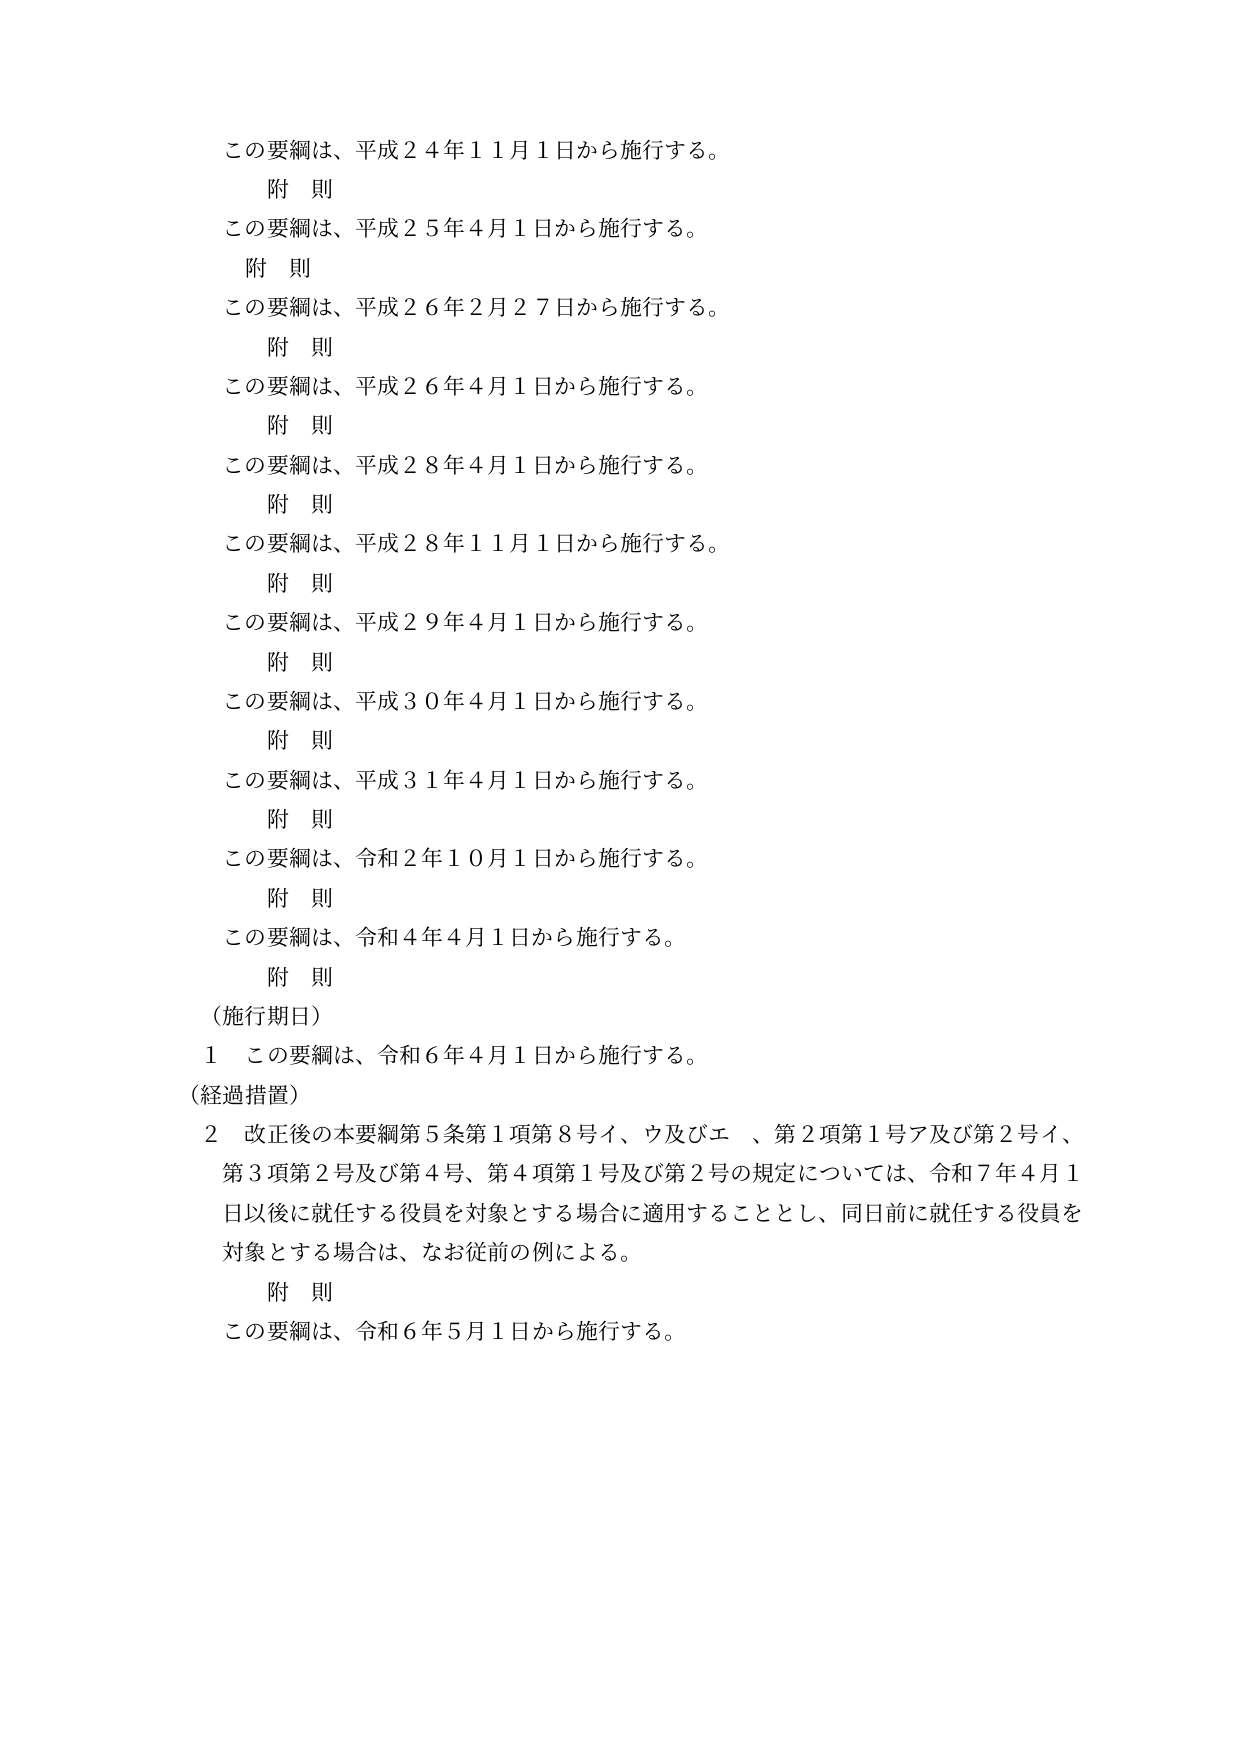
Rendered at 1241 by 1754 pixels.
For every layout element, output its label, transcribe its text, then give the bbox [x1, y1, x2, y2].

text 附 則 [156, 247, 1084, 286]
text 附 則 [156, 404, 1084, 444]
text 附 則 [245, 562, 1084, 601]
text ２ 改正後の本要綱第５条第１項第８号イ、ウ及びエ、第２項第１号ア及び第２号イ、第３項第２号及び第４号、第４項第１号及び第２号の規定については、令和７年４月１日以後に就任する役員を対象とする場合に適用することとし、同日前に就任する役員を対象とする場合は、なお従前の例による。 [178, 1113, 1084, 1271]
text この要綱は、平成２８年４月１日から施行する。 [156, 444, 1084, 483]
text 附 則 [245, 719, 1084, 759]
text （施行期日） [156, 995, 1084, 1034]
text この要綱は、平成２８年１１月１日から施行する。 [201, 523, 1084, 562]
text この要綱は、令和４年４月１日から施行する。 [201, 916, 1084, 956]
text 附 則 [156, 168, 1084, 208]
text 附 則 [156, 326, 1084, 365]
text 附 則 [245, 483, 1084, 523]
text この要綱は、平成２６年２月２７日から施行する。 [156, 286, 1084, 326]
text １ この要綱は、令和６年４月１日から施行する。 [156, 1034, 1084, 1074]
text 附 則 [245, 798, 1084, 838]
text （経過措置） [156, 1074, 1084, 1113]
text この要綱は、平成２９年４月１日から施行する。 [201, 601, 1084, 641]
text この要綱は、令和２年１０月１日から施行する。 [201, 838, 1084, 877]
text 附 則 [245, 1271, 1084, 1310]
text この要綱は、令和６年５月１日から施行する。 [201, 1310, 1084, 1349]
text この要綱は、平成３１年４月１日から施行する。 [201, 759, 1084, 798]
text この要綱は、平成２５年４月１日から施行する。 [156, 208, 1084, 247]
text この要綱は、平成３０年４月１日から施行する。 [201, 680, 1084, 719]
text この要綱は、平成２４年１１月１日から施行する。 [156, 129, 1084, 168]
text 附 則 [245, 877, 1084, 916]
text 附 則 [156, 956, 1084, 995]
text この要綱は、平成２６年４月１日から施行する。 [156, 365, 1084, 404]
text 附 則 [245, 641, 1084, 680]
